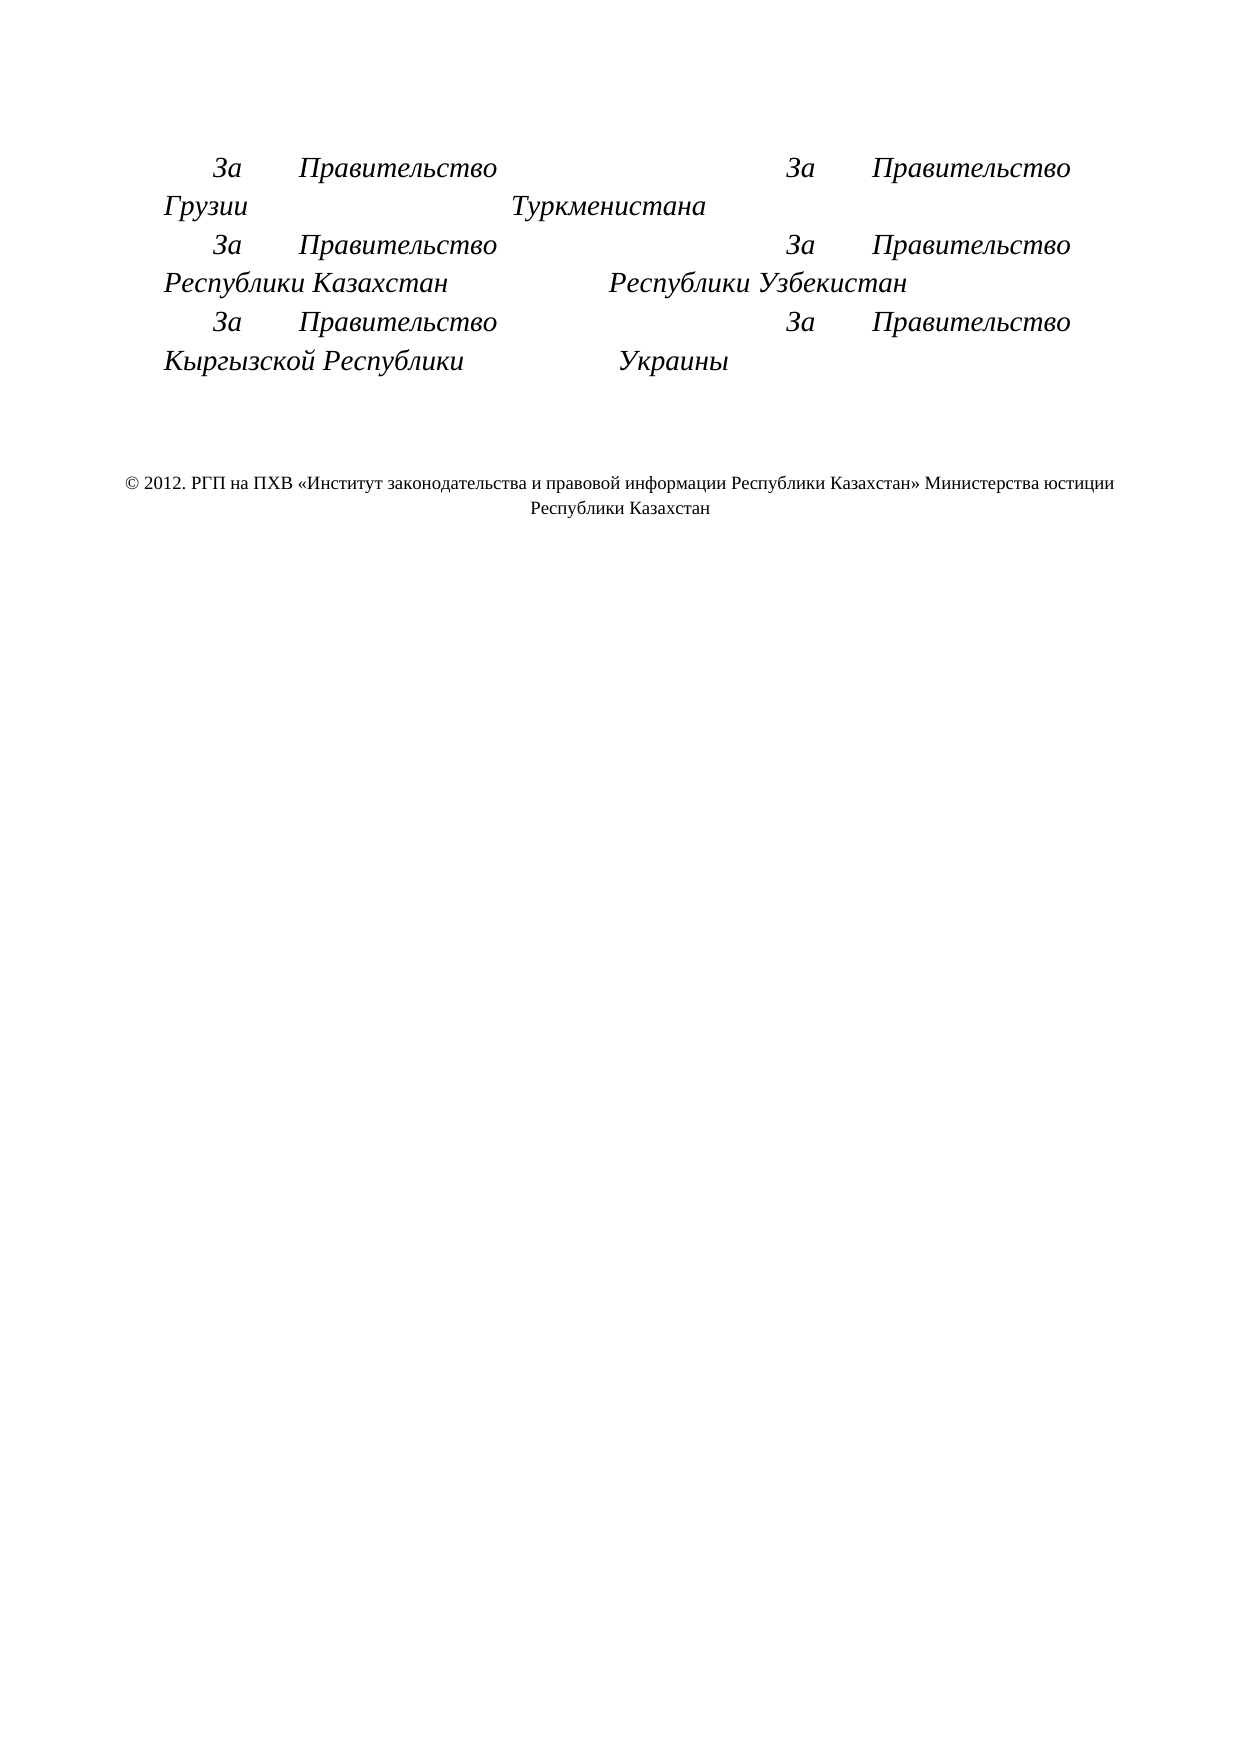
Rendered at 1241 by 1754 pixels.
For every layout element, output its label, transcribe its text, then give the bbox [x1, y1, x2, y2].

text За Правительство За Правительство Республики Казахстан Республики Узбекистан [112, 227, 1128, 299]
text За Правительство За Правительство Кыргызской Республики Украины [112, 304, 1128, 376]
text За Правительство За Правительство Грузии Туркменистана [112, 150, 1128, 222]
text © 2012. РГП на ПХВ «Институт законодательства и правовой информации Республики Казахстан» Министерства юстиции Республики Казахстан [112, 472, 1128, 518]
